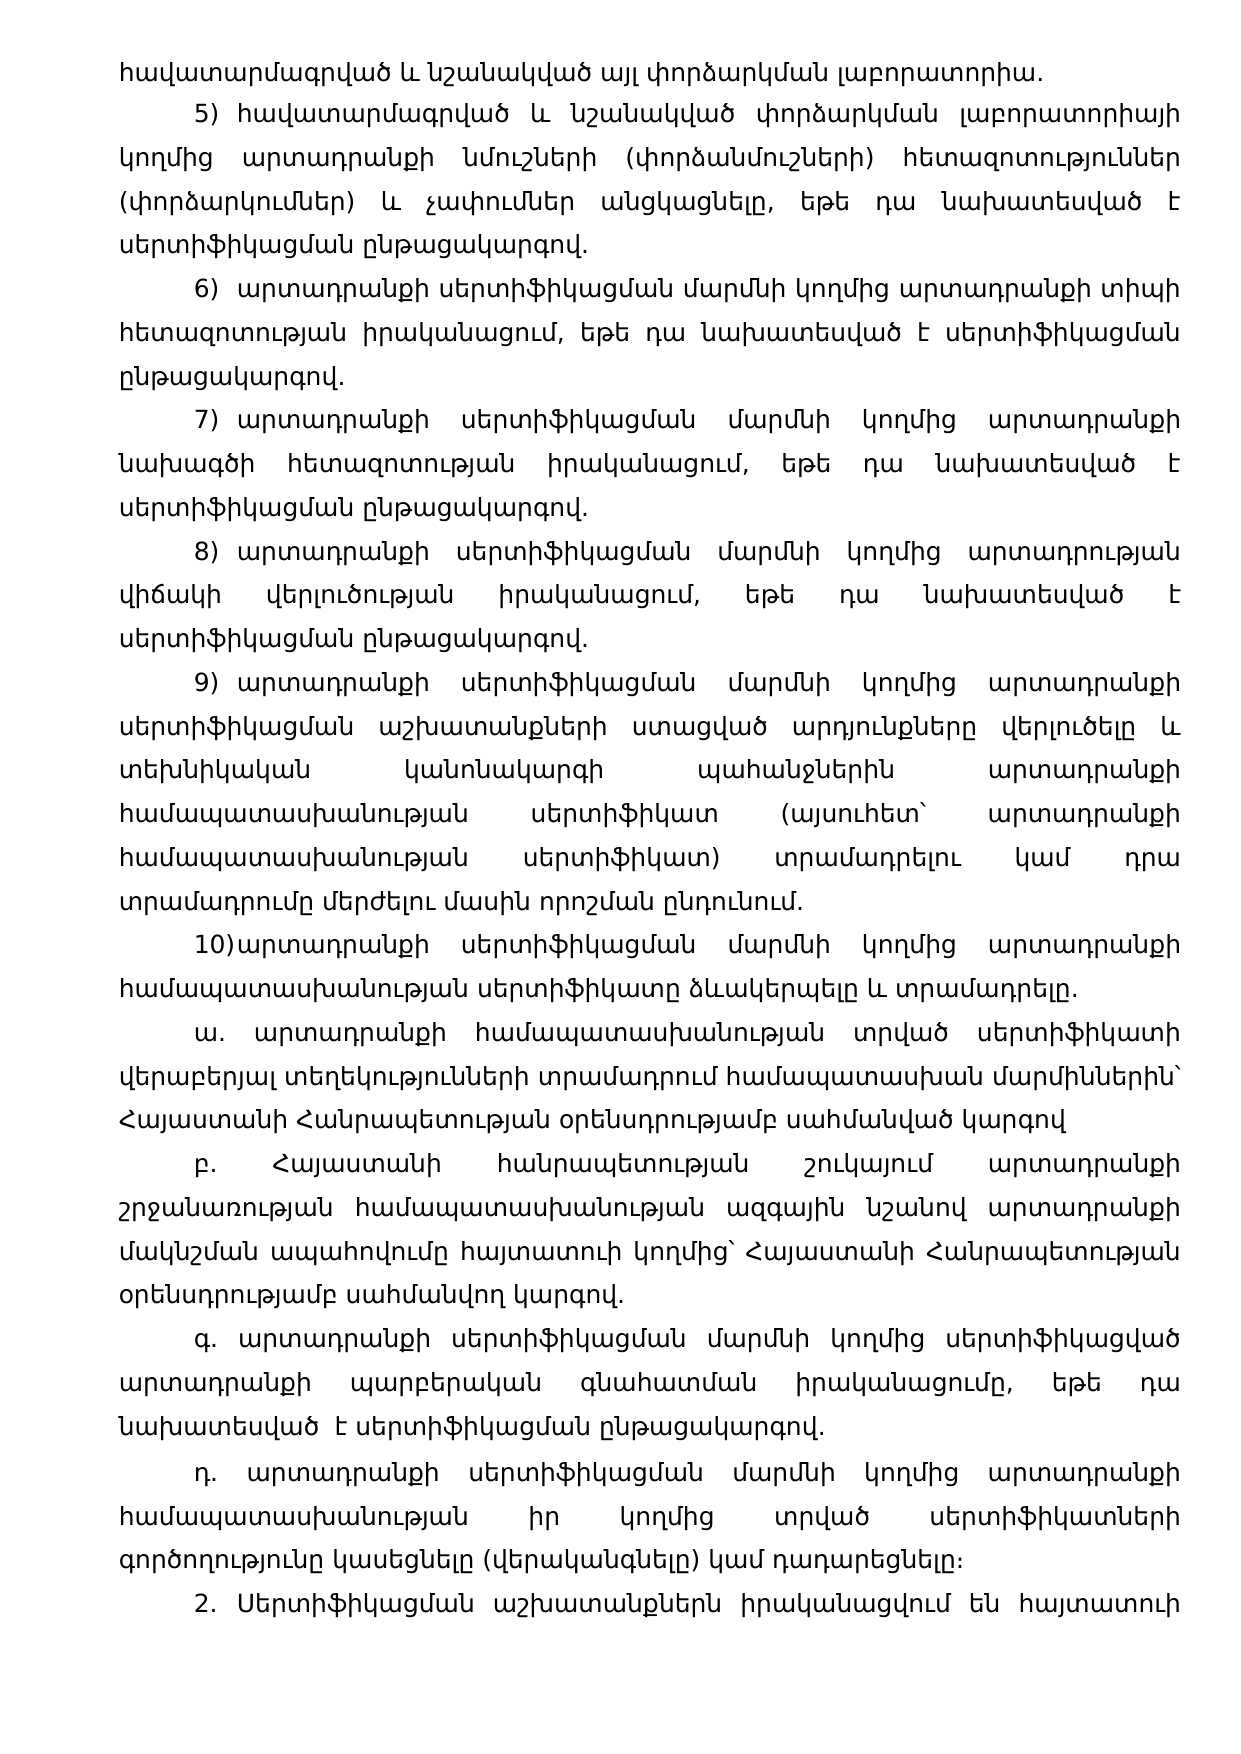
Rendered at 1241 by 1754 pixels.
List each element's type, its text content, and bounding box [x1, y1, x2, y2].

text 9) արտադրանքի սերտիֆիկացման մարմնի կողմից արտադրանքի սերտիֆիկացման աշխատանքների ստացված արդյունքները վերլուծելը և տեխնիկական կանոնակարգի պահանջներին արտադրանքի համապատասխանության սերտիֆիկատ (այսուհետ՝ արտադրանքի համապատասխանության սերտիֆիկատ) տրամադրելու կամ դրա տրամադրումը մերժելու մասին որոշման ընդունում. [118, 668, 1182, 916]
text բ. Հայաստանի հանրապետության շուկայում արտադրանքի շրջանառության համապատասխանության ազգային նշանով արտադրանքի մակնշման ապահովումը հայտատուի կողմից՝ Հայաստանի Հանրապետության օրենսդրությամբ սահմանվող կարգով. [118, 1149, 1182, 1310]
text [118, 58, 1182, 88]
text 10) արտադրանքի սերտիֆիկացման մարմնի կողմից արտադրանքի համապատասխանության սերտիֆիկատը ձևակերպելը և տրամադրելը. [118, 931, 1182, 1003]
text 8) արտադրանքի սերտիֆիկացման մարմնի կողմից արտադրության վիճակի վերլուծության իրականացում, եթե դա նախատեսված է սերտիֆիկացման ընթացակարգով. [118, 537, 1182, 653]
text 7) արտադրանքի սերտիֆիկացման մարմնի կողմից արտադրանքի նախագծի հետազոտության իրականացում, եթե դա նախատեսված է սերտիֆիկացման ընթացակարգով. [118, 406, 1182, 522]
text 6) արտադրանքի սերտիֆիկացման մարմնի կողմից արտադրանքի տիպի հետազոտության իրականացում, եթե դա նախատեսված է սերտիֆիկացման ընթացակարգով. [118, 274, 1182, 391]
text դ. արտադրանքի սերտիֆիկացման մարմնի կողմից արտադրանքի համապատասխանության իր կողմից տրված սերտիֆիկատների գործողությունը կասեցնելը (վերականգնելը) կամ դադարեցնելը։ [118, 1458, 1182, 1574]
text գ. արտադրանքի սերտիֆիկացման մարմնի կողմից սերտիֆիկացված արտադրանքի պարբերական գնահատման իրականացումը, եթե դա նախատեսված է սերտիֆիկացման ընթացակարգով. [118, 1324, 1182, 1443]
text ա. արտադրանքի համապատասխանության տրված սերտիֆիկատի վերաբերյալ տեղեկությունների տրամադրում համապատասխան մարմիններին՝ Հայաստանի Հանրապետության օրենսդրությամբ սահմանված կարգով [118, 1018, 1182, 1135]
text 5) հավատարմագրված և նշանակված փորձարկման լաբորատորիայի կողմից արտադրանքի նմուշների (փորձանմուշների) հետազոտություններ (փորձարկումներ) և չափումներ անցկացնելը, եթե դա նախատեսված է սերտիֆիկացման ընթացակարգով. [118, 99, 1182, 260]
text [118, 1589, 1182, 1618]
